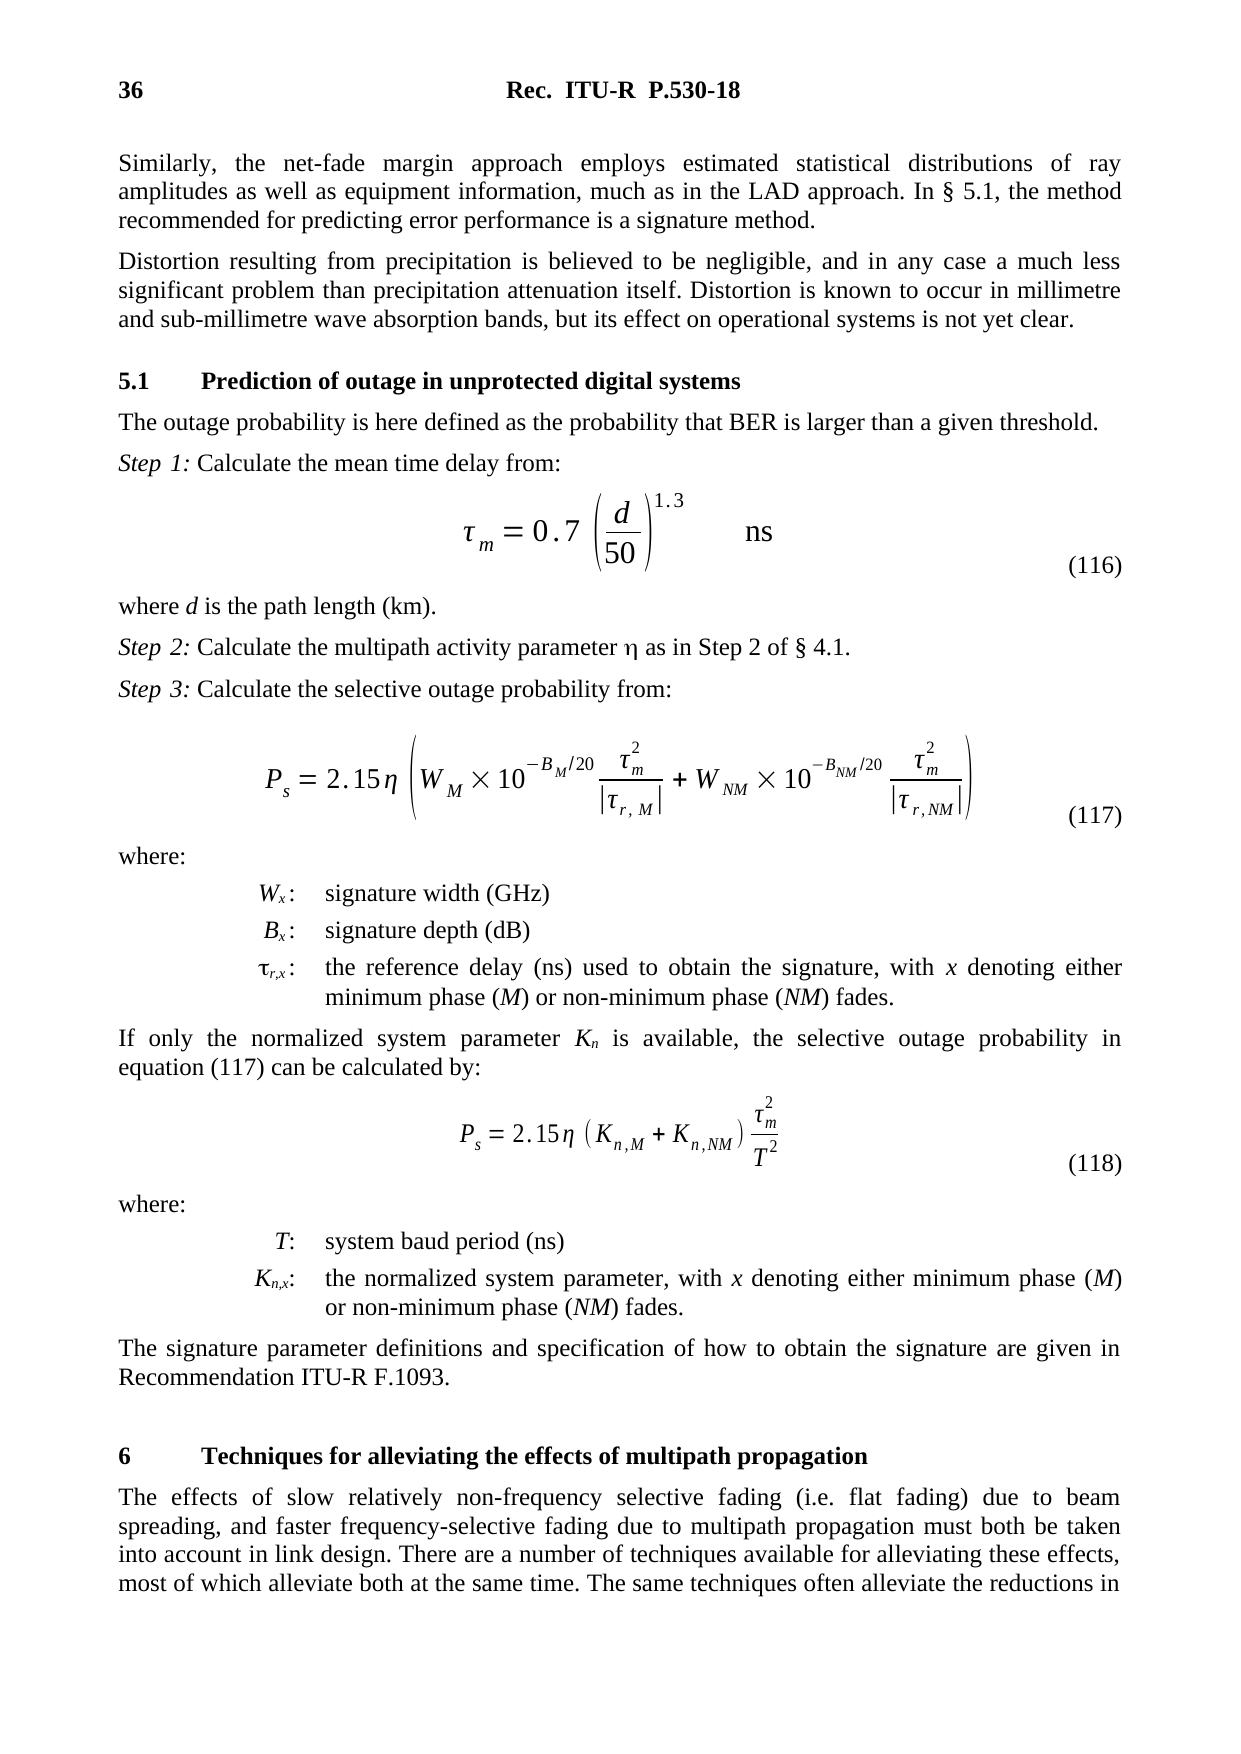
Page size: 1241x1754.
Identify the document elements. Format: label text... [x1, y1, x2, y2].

text T: system baud period (ns) [118, 1226, 1122, 1255]
text (117) [118, 734, 1122, 829]
text Step 1: Calculate the mean time delay from: [118, 448, 1122, 477]
text where d is the path length (km). [118, 591, 1122, 620]
subtitle 6 Techniques for alleviating the effects of multipath propagation [118, 1441, 1122, 1469]
text where: [118, 1189, 1122, 1218]
text Step 3: Calculate the selective outage probability from: [118, 674, 1122, 702]
text Kn,x: the normalized system parameter, with x denoting either minimum phase (M) or non-minimum phase (NM) fades. [118, 1263, 1122, 1321]
text The signature parameter definitions and specification of how to obtain the signature are given in Recommendation ITU-R F.1093. [118, 1333, 1122, 1391]
text Wx : signature width (GHz) [118, 878, 1122, 907]
text Distortion resulting from precipitation is believed to be negligible, and in any case a much less significant problem than precipitation attenuation itself. Distortion is known to occur in millimetre and sub-millimetre wave absorption bands, but its effect on operational systems is not yet clear. [118, 246, 1122, 333]
text r,x : the reference delay (ns) used to obtain the signature, with x denoting either minimum phase (M) or non-minimum phase (NM) fades. [118, 952, 1122, 1011]
text (116) [118, 490, 1122, 579]
text If only the normalized system parameter Kn is available, the selective outage probability in equation (117) can be calculated by: [118, 1023, 1122, 1081]
text The outage probability is here defined as the probability that BER is larger than a given threshold. [118, 407, 1122, 436]
text where: [118, 841, 1122, 870]
text Step 2: Calculate the multipath activity parameter as in Step 2 of § 4.1. [118, 632, 1122, 661]
subtitle 5.1 Prediction of outage in unprotected digital systems [118, 366, 1122, 395]
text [118, 1482, 1122, 1597]
text Bx : signature depth (dB) [118, 915, 1122, 944]
text (118) [118, 1093, 1122, 1177]
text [118, 148, 1122, 234]
